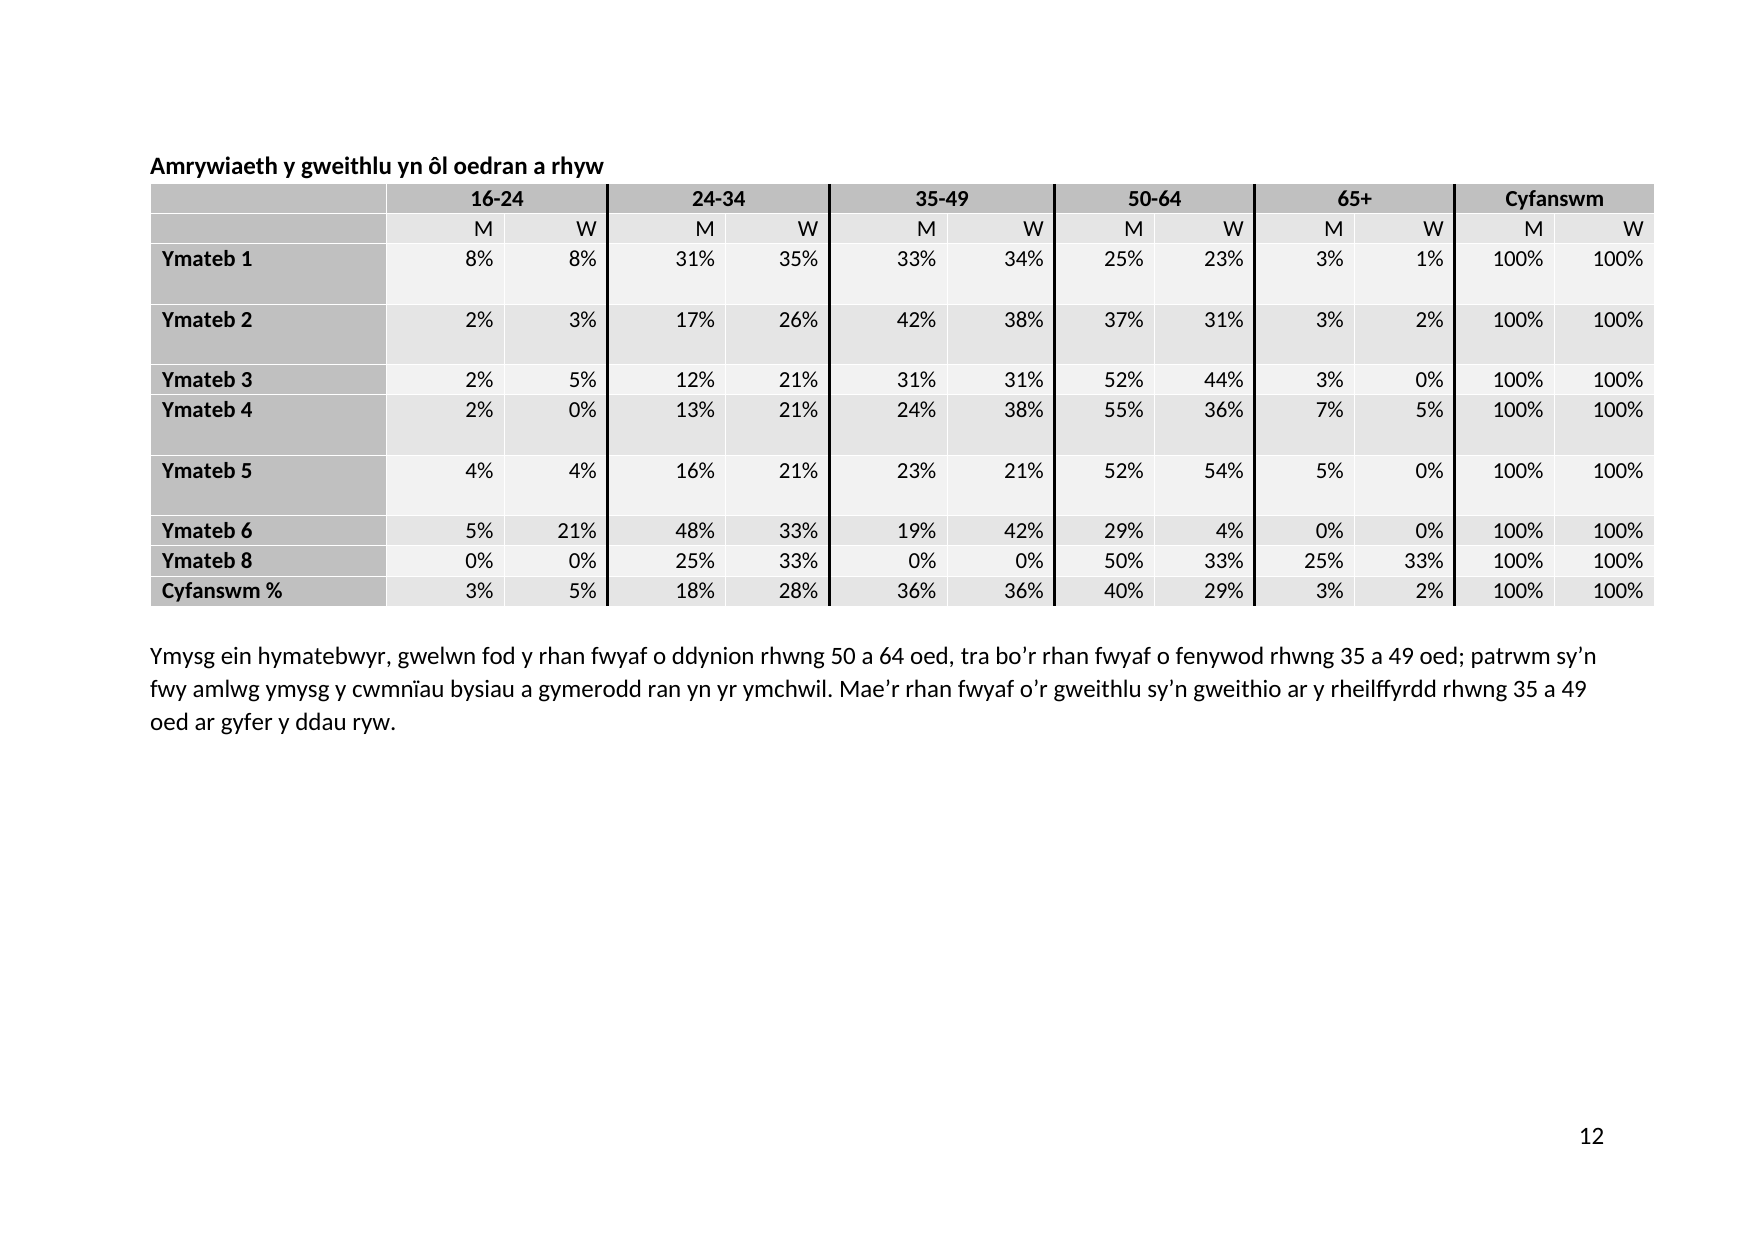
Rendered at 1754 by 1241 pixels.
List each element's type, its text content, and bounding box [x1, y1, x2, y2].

table_cell 25% [609, 546, 725, 576]
table_header 65+ [1256, 184, 1453, 213]
table_cell 12% [609, 365, 725, 394]
table_cell 28% [726, 577, 828, 606]
table_header 35-49 [831, 184, 1053, 213]
table_cell 100% [1456, 516, 1554, 545]
table_cell Ymateb 8 [151, 546, 386, 576]
table_cell W [505, 214, 606, 243]
table_cell 34% [948, 244, 1053, 304]
table_cell M [1256, 214, 1354, 243]
table_cell 5% [505, 365, 606, 394]
table_cell W [1155, 214, 1253, 243]
table_cell W [1355, 214, 1453, 243]
table_cell 5% [1256, 456, 1354, 515]
table_cell 100% [1555, 395, 1654, 455]
table_cell 3% [1256, 577, 1354, 606]
table_cell M [831, 214, 947, 243]
table_cell 100% [1456, 395, 1554, 455]
table_header Cyfanswm [1456, 184, 1654, 213]
table_cell 7% [1256, 395, 1354, 455]
table_cell 100% [1555, 516, 1654, 545]
table_header 16-24 [387, 184, 606, 213]
table_cell 100% [1555, 456, 1654, 515]
table_cell 100% [1555, 546, 1654, 576]
table_cell 0% [831, 546, 947, 576]
table_cell 3% [1256, 365, 1354, 394]
table_cell 3% [387, 577, 504, 606]
table_cell 52% [1056, 365, 1154, 394]
table_cell 18% [609, 577, 725, 606]
table_cell 2% [1355, 577, 1453, 606]
table_cell 40% [1056, 577, 1154, 606]
table_cell 23% [1155, 244, 1253, 304]
table_cell W [726, 214, 828, 243]
table_cell M [387, 214, 504, 243]
table_cell 48% [609, 516, 725, 545]
table_cell 0% [1256, 516, 1354, 545]
table_cell 16% [609, 456, 725, 515]
table_cell 100% [1555, 577, 1654, 606]
table_cell Ymateb 4 [151, 395, 386, 455]
table_cell 31% [948, 365, 1053, 394]
table_cell 1% [1355, 244, 1453, 304]
table_cell 100% [1555, 365, 1654, 394]
table_cell 2% [387, 365, 504, 394]
table_cell 21% [505, 516, 606, 545]
table_cell 2% [1355, 305, 1453, 364]
text Ymysg ein hymatebwyr, gwelwn fod y rhan fwyaf o ddynion rhwng 50 a 64 oed, tra bo’r rhan fwyaf o fenywod rhwng 35 a 49 oed; patrwm sy’n fwy amlwg ymysg y cwmnïau bysiau a gymerodd ran yn yr ymchwil. Mae’r rhan fwyaf o’r gweithlu sy’n gweithio ar y rheilffyrdd rhwng 35 a 49 oed ar gyfer y ddau ryw. [150, 640, 1604, 736]
table_cell 38% [948, 305, 1053, 364]
table_cell 23% [831, 456, 947, 515]
table_cell 8% [387, 244, 504, 304]
table_cell Ymateb 5 [151, 456, 386, 515]
table_cell 3% [1256, 305, 1354, 364]
table_cell 29% [1056, 516, 1154, 545]
table_cell 21% [726, 395, 828, 455]
table_cell 100% [1456, 305, 1554, 364]
table_cell 54% [1155, 456, 1253, 515]
table_cell Ymateb 2 [151, 305, 386, 364]
table_header 24-34 [609, 184, 828, 213]
table_cell 100% [1456, 546, 1554, 576]
table_cell 5% [1355, 395, 1453, 455]
table_cell 19% [831, 516, 947, 545]
table_cell 21% [726, 456, 828, 515]
table_cell 24% [831, 395, 947, 455]
table_cell 44% [1155, 365, 1253, 394]
table_cell 33% [1355, 546, 1453, 576]
table_cell 33% [831, 244, 947, 304]
table_cell 52% [1056, 456, 1154, 515]
table_header 50-64 [1056, 184, 1253, 213]
table_cell 25% [1056, 244, 1154, 304]
table_cell W [948, 214, 1053, 243]
table_cell 100% [1555, 244, 1654, 304]
table_cell 100% [1456, 456, 1554, 515]
table_cell W [1555, 214, 1654, 243]
table_cell 4% [1155, 516, 1253, 545]
table_cell M [1456, 214, 1554, 243]
table_cell 31% [609, 244, 725, 304]
table_cell 0% [505, 395, 606, 455]
table_cell 21% [726, 365, 828, 394]
table_cell [151, 214, 386, 243]
table_header [151, 184, 386, 213]
table_cell 5% [387, 516, 504, 545]
table_cell 29% [1155, 577, 1253, 606]
table_cell 36% [1155, 395, 1253, 455]
table_cell 100% [1456, 244, 1554, 304]
table_cell 55% [1056, 395, 1154, 455]
table_cell M [609, 214, 725, 243]
table_cell 0% [1355, 516, 1453, 545]
table_cell 4% [505, 456, 606, 515]
table_cell 0% [387, 546, 504, 576]
table_cell 0% [948, 546, 1053, 576]
table_cell 33% [726, 516, 828, 545]
table_cell 25% [1256, 546, 1354, 576]
table_cell 0% [1355, 365, 1453, 394]
table_cell Ymateb 6 [151, 516, 386, 545]
table_cell 100% [1555, 305, 1654, 364]
table_cell 13% [609, 395, 725, 455]
table_cell Ymateb 3 [151, 365, 386, 394]
table_cell 31% [831, 365, 947, 394]
table_cell M [1056, 214, 1154, 243]
table_cell 100% [1456, 365, 1554, 394]
table_cell 0% [505, 546, 606, 576]
table_cell 36% [948, 577, 1053, 606]
table_cell 42% [831, 305, 947, 364]
text Amrywiaeth y gweithlu yn ôl oedran a rhyw [150, 150, 1604, 181]
table_cell 2% [387, 305, 504, 364]
table_cell Ymateb 1 [151, 244, 386, 304]
table_cell 4% [387, 456, 504, 515]
table_cell 8% [505, 244, 606, 304]
table_cell 31% [1155, 305, 1253, 364]
table_cell 33% [726, 546, 828, 576]
table_cell 21% [948, 456, 1053, 515]
table_cell 5% [505, 577, 606, 606]
table_cell 2% [387, 395, 504, 455]
table_cell 42% [948, 516, 1053, 545]
table_cell 33% [1155, 546, 1253, 576]
table_cell 3% [1256, 244, 1354, 304]
table_cell Cyfanswm % [151, 577, 386, 606]
table_cell 26% [726, 305, 828, 364]
table_cell 0% [1355, 456, 1453, 515]
table_cell 100% [1456, 577, 1554, 606]
table_cell 3% [505, 305, 606, 364]
table_cell 17% [609, 305, 725, 364]
table_cell 36% [831, 577, 947, 606]
table_cell 35% [726, 244, 828, 304]
table_cell 38% [948, 395, 1053, 455]
table_cell 50% [1056, 546, 1154, 576]
table_cell 37% [1056, 305, 1154, 364]
